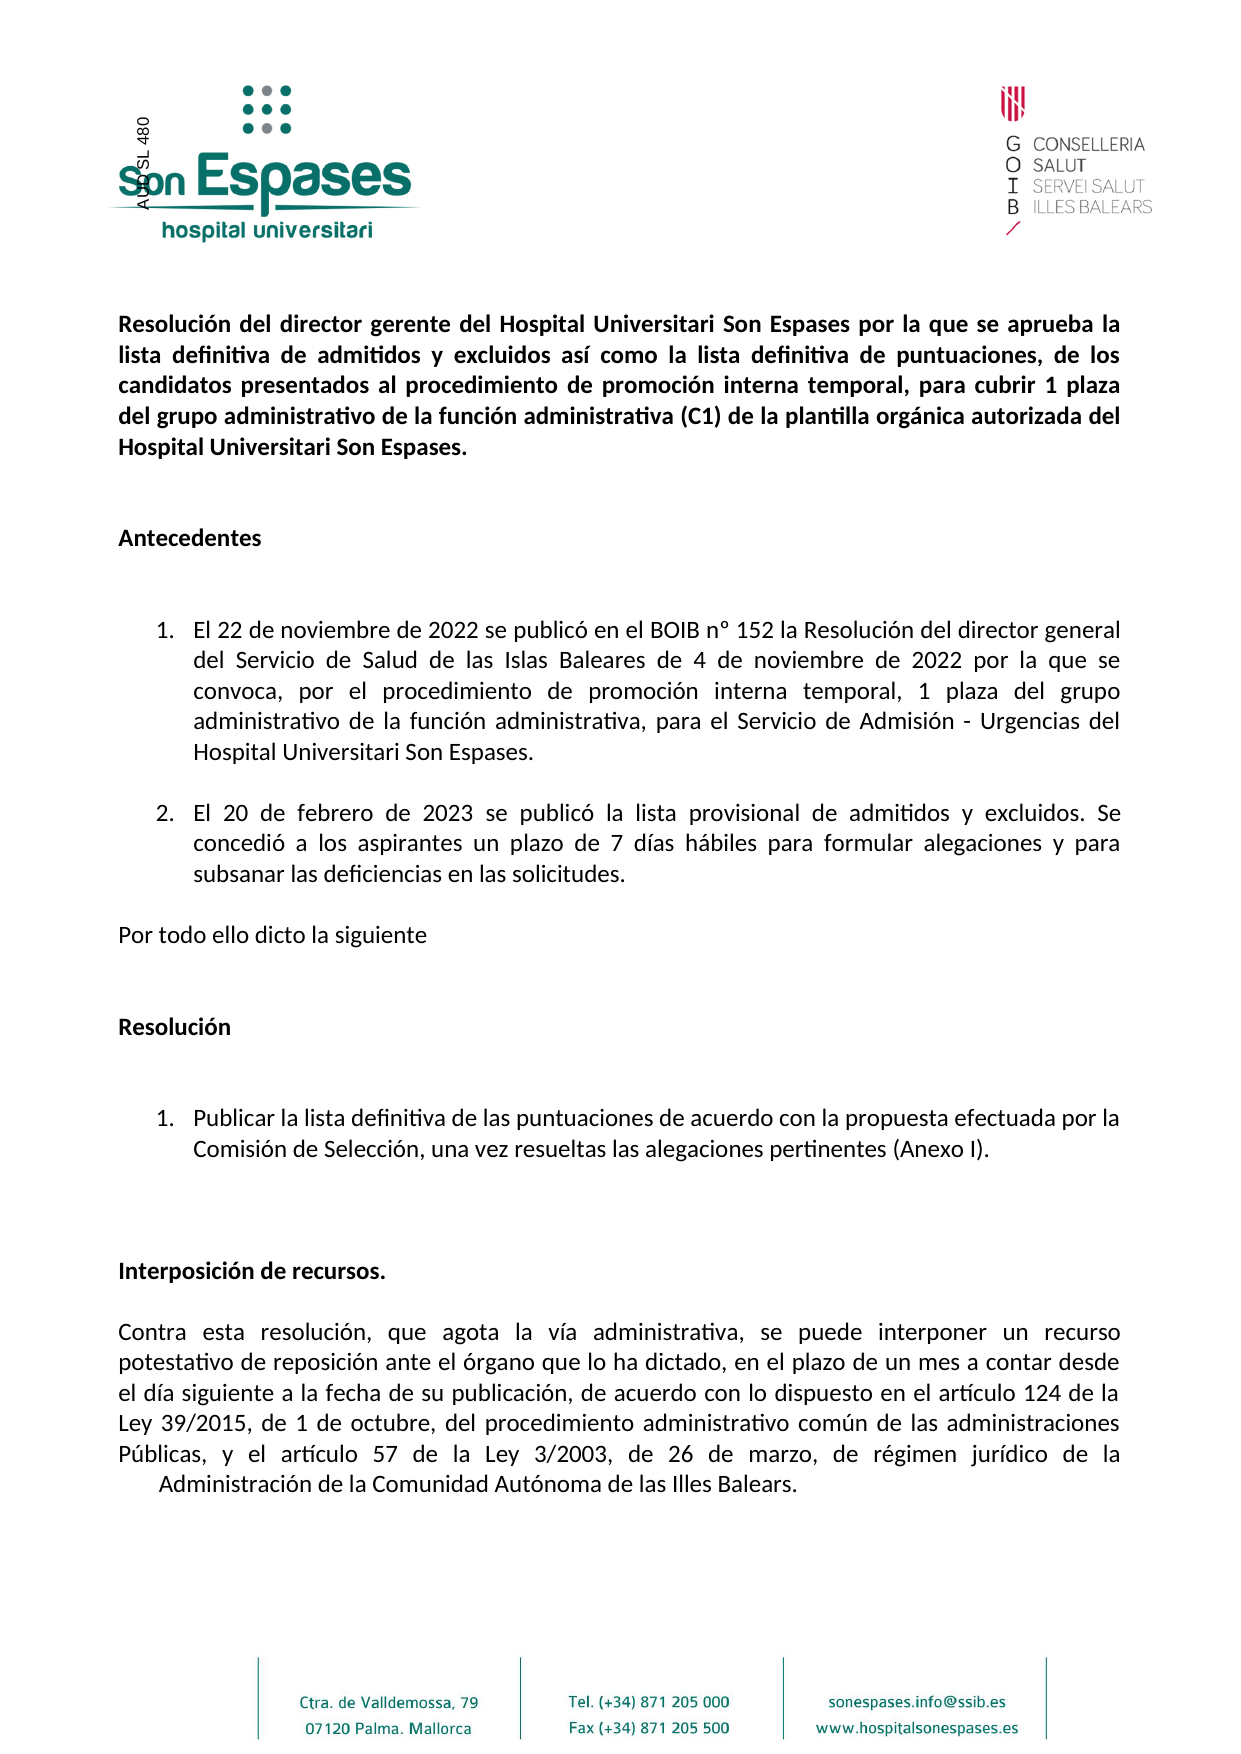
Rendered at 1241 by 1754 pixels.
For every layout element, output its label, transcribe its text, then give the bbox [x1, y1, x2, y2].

list Publicar la lista definitiva de las puntuaciones de acuerdo con la propuesta efectuada por la Comisión de Selección, una vez resueltas las alegaciones pertinentes (Anexo I). [156, 1102, 1122, 1163]
text Antecedentes [118, 522, 1122, 553]
text Contra esta resolución, que agota la vía administrativa, se puede interponer un recurso potestativo de reposición ante el órgano que lo ha dictado, en el plazo de un mes a contar desde el día siguiente a la fecha de su publicación, de acuerdo con lo dispuesto en el artículo 124 de la Ley 39/2015, de 1 de octubre, del procedimiento administrativo común de las administraciones Públicas, y el artículo 57 de la Ley 3/2003, de 26 de marzo, de régimen jurídico de la Administración de la Comunidad Autónoma de las Illes Balears. [118, 1316, 1122, 1499]
list El 22 de noviembre de 2022 se publicó en el BOIB nº 152 la Resolución del director general del Servicio de Salud de las Islas Baleares de 4 de noviembre de 2022 por la que se convoca, por el procedimiento de promoción interna temporal, 1 plaza del grupo administrativo de la función administrativa, para el Servicio de Admisión - Urgencias del Hospital Universitari Son Espases. [156, 614, 1122, 766]
text Resolución [118, 1011, 1122, 1041]
list El 20 de febrero de 2023 se publicó la lista provisional de admitidos y excluidos. Se concedió a los aspirantes un plazo de 7 días hábiles para formular alegaciones y para subsanar las deficiencias en las solicitudes. [156, 797, 1122, 888]
text Interposición de recursos. [118, 1255, 1122, 1285]
text Resolución del director gerente del Hospital Universitari Son Espases por la que se aprueba la lista definitiva de admitidos y excluidos así como la lista definitiva de puntuaciones, de los candidatos presentados al procedimiento de promoción interna temporal, para cubrir 1 plaza del grupo administrativo de la función administrativa (C1) de la plantilla orgánica autorizada del Hospital Universitari Son Espases. [118, 309, 1122, 461]
picture [108, 81, 1183, 1740]
text Por todo ello dicto la siguiente [118, 919, 1122, 949]
